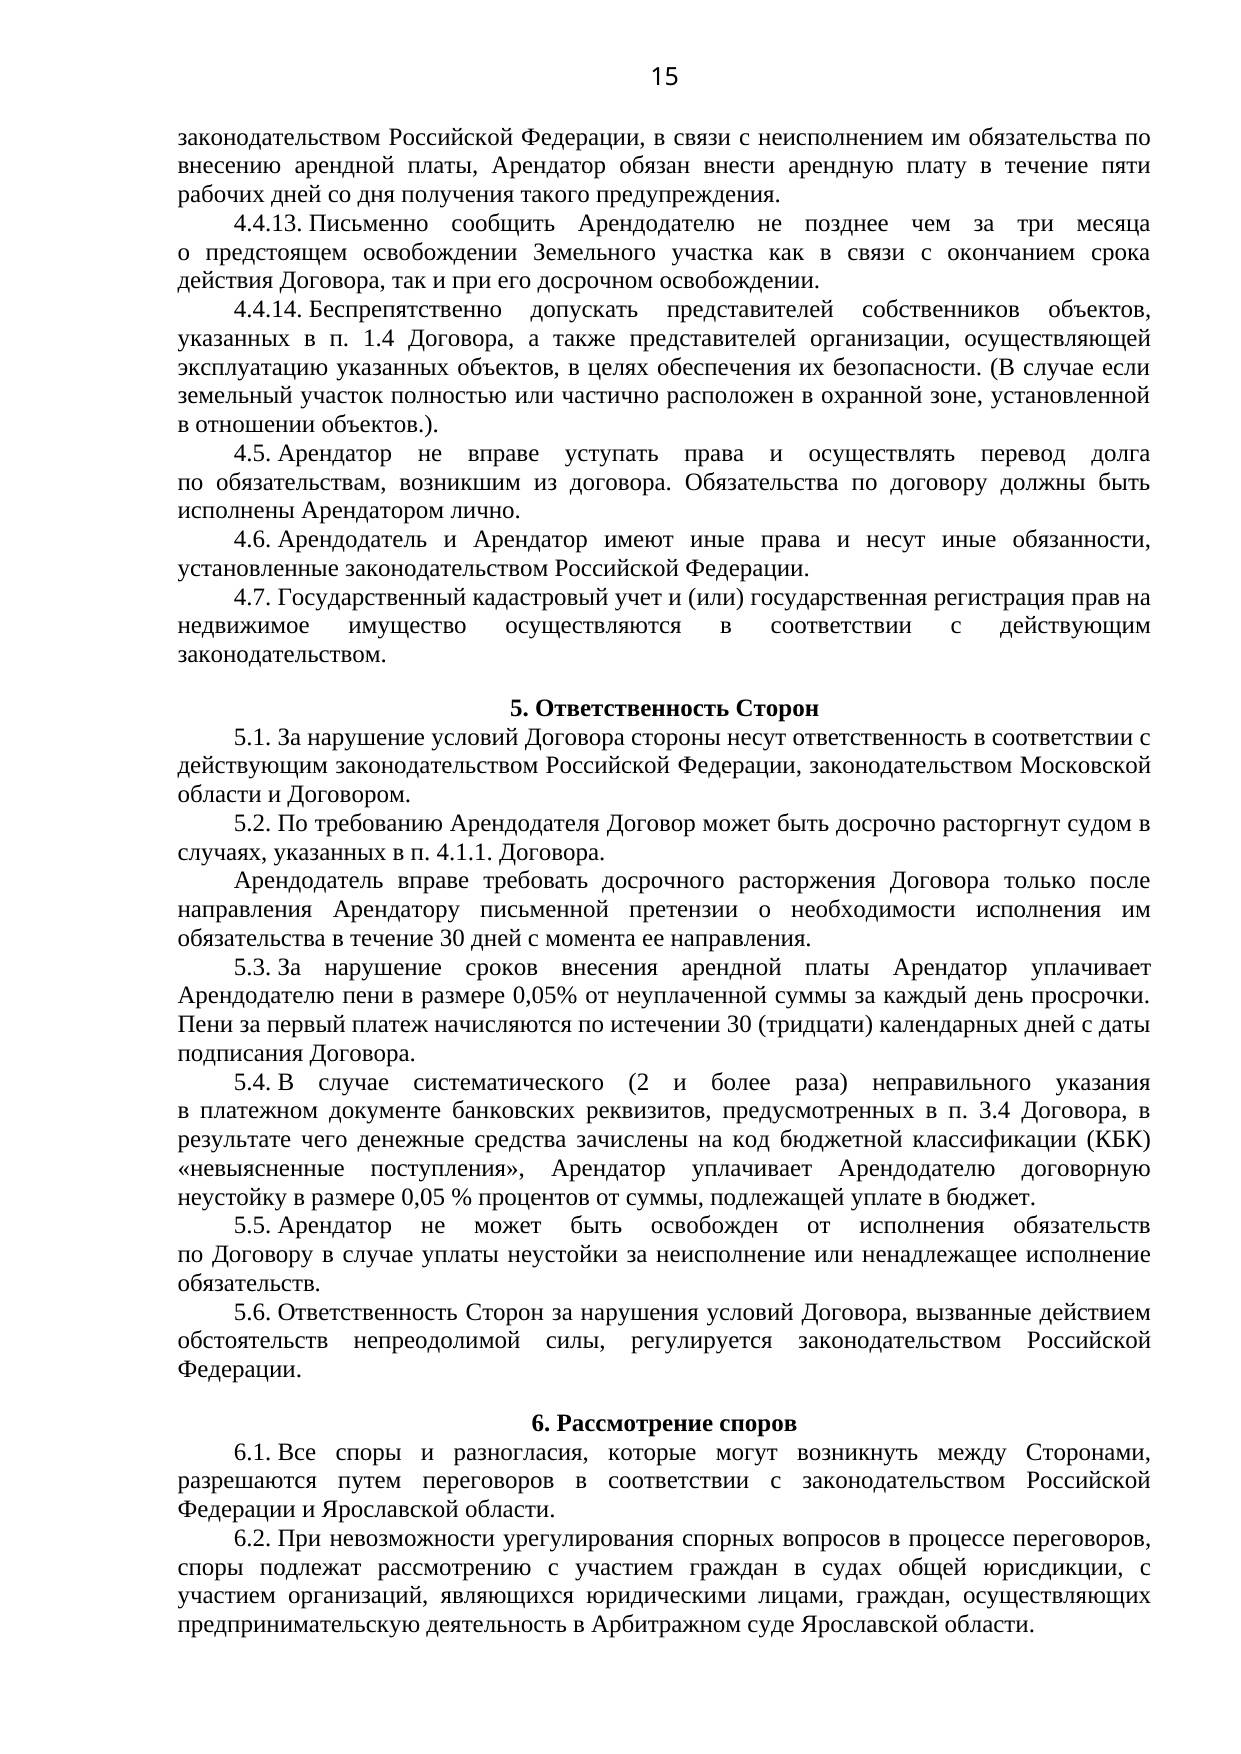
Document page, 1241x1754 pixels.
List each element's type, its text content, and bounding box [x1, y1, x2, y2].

text Арендодатель вправе требовать досрочного расторжения Договора только после направления Арендатору письменной претензии о необходимости исполнения им обязательства в течение 30 дней с момента ее направления. [177, 866, 1152, 952]
text 5.1. За нарушение условий Договора стороны несут ответственность в соответствии с действующим законодательством Российской Федерации, законодательством Московской области и Договором. [177, 722, 1152, 808]
text 4.4.13. Письменно сообщить Арендодателю не позднее чем за три месяца о предстоящем освобождении Земельного участка как в связи с окончанием срока действия Договора, так и при его досрочном освобождении. [177, 208, 1152, 294]
text 6.2. При невозможности урегулирования спорных вопросов в процессе переговоров, споры подлежат рассмотрению с участием граждан в судах общей юрисдикции, с участием организаций, являющихся юридическими лицами, граждан, осуществляющих предпринимательскую деятельность в Арбитражном суде Ярославской области. [177, 1523, 1152, 1638]
text 5.2. По требованию Арендодателя Договор может быть досрочно расторгнут судом в случаях, указанных в п. 4.1.1. Договора. [177, 808, 1152, 866]
text 6. Рассмотрение споров [177, 1408, 1152, 1437]
text 4.4.14. Беспрепятственно допускать представителей собственников объектов, указанных в п. 1.4 Договора, а также представителей организации, осуществляющей эксплуатацию указанных объектов, в целях обеспечения их безопасности. (В случае если земельный участок полностью или частично расположен в охранной зоне, установленной в отношении объектов.). [177, 294, 1152, 438]
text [177, 122, 1152, 208]
text 5. Ответственность Сторон [177, 693, 1152, 722]
text 5.3. За нарушение сроков внесения арендной платы Арендатор уплачивает Арендодателю пени в размере 0,05% от неуплаченной суммы за каждый день просрочки. Пени за первый платеж начисляются по истечении 30 (тридцати) календарных дней с даты подписания Договора. [177, 952, 1152, 1067]
text 5.4. В случае систематического (2 и более раза) неправильного указания в платежном документе банковских реквизитов, предусмотренных в п. 3.4 Договора, в результате чего денежные средства зачислены на код бюджетной классификации (КБК) «невыясненные поступления», Арендатор уплачивает Арендодателю договорную неустойку в размере 0,05 % процентов от суммы, подлежащей уплате в бюджет. [177, 1067, 1152, 1211]
text 4.7. Государственный кадастровый учет и (или) государственная регистрация прав на недвижимое имущество осуществляются в соответствии с действующим законодательством. [177, 582, 1152, 668]
text 4.6. Арендодатель и Арендатор имеют иные права и несут иные обязанности, установленные законодательством Российской Федерации. [177, 524, 1152, 582]
text 6.1. Все споры и разногласия, которые могут возникнуть между Сторонами, разрешаются путем переговоров в соответствии с законодательством Российской Федерации и Ярославской области. [177, 1437, 1152, 1523]
text 5.5. Арендатор не может быть освобожден от исполнения обязательств по Договору в случае уплаты неустойки за неисполнение или ненадлежащее исполнение обязательств. [177, 1211, 1152, 1297]
text 5.6. Ответственность Сторон за нарушения условий Договора, вызванные действием обстоятельств непреодолимой силы, регулируется законодательством Российской Федерации. [177, 1297, 1152, 1383]
text 4.5. Арендатор не вправе уступать права и осуществлять перевод долга по обязательствам, возникшим из договора. Обязательства по договору должны быть исполнены Арендатором лично. [177, 438, 1152, 524]
